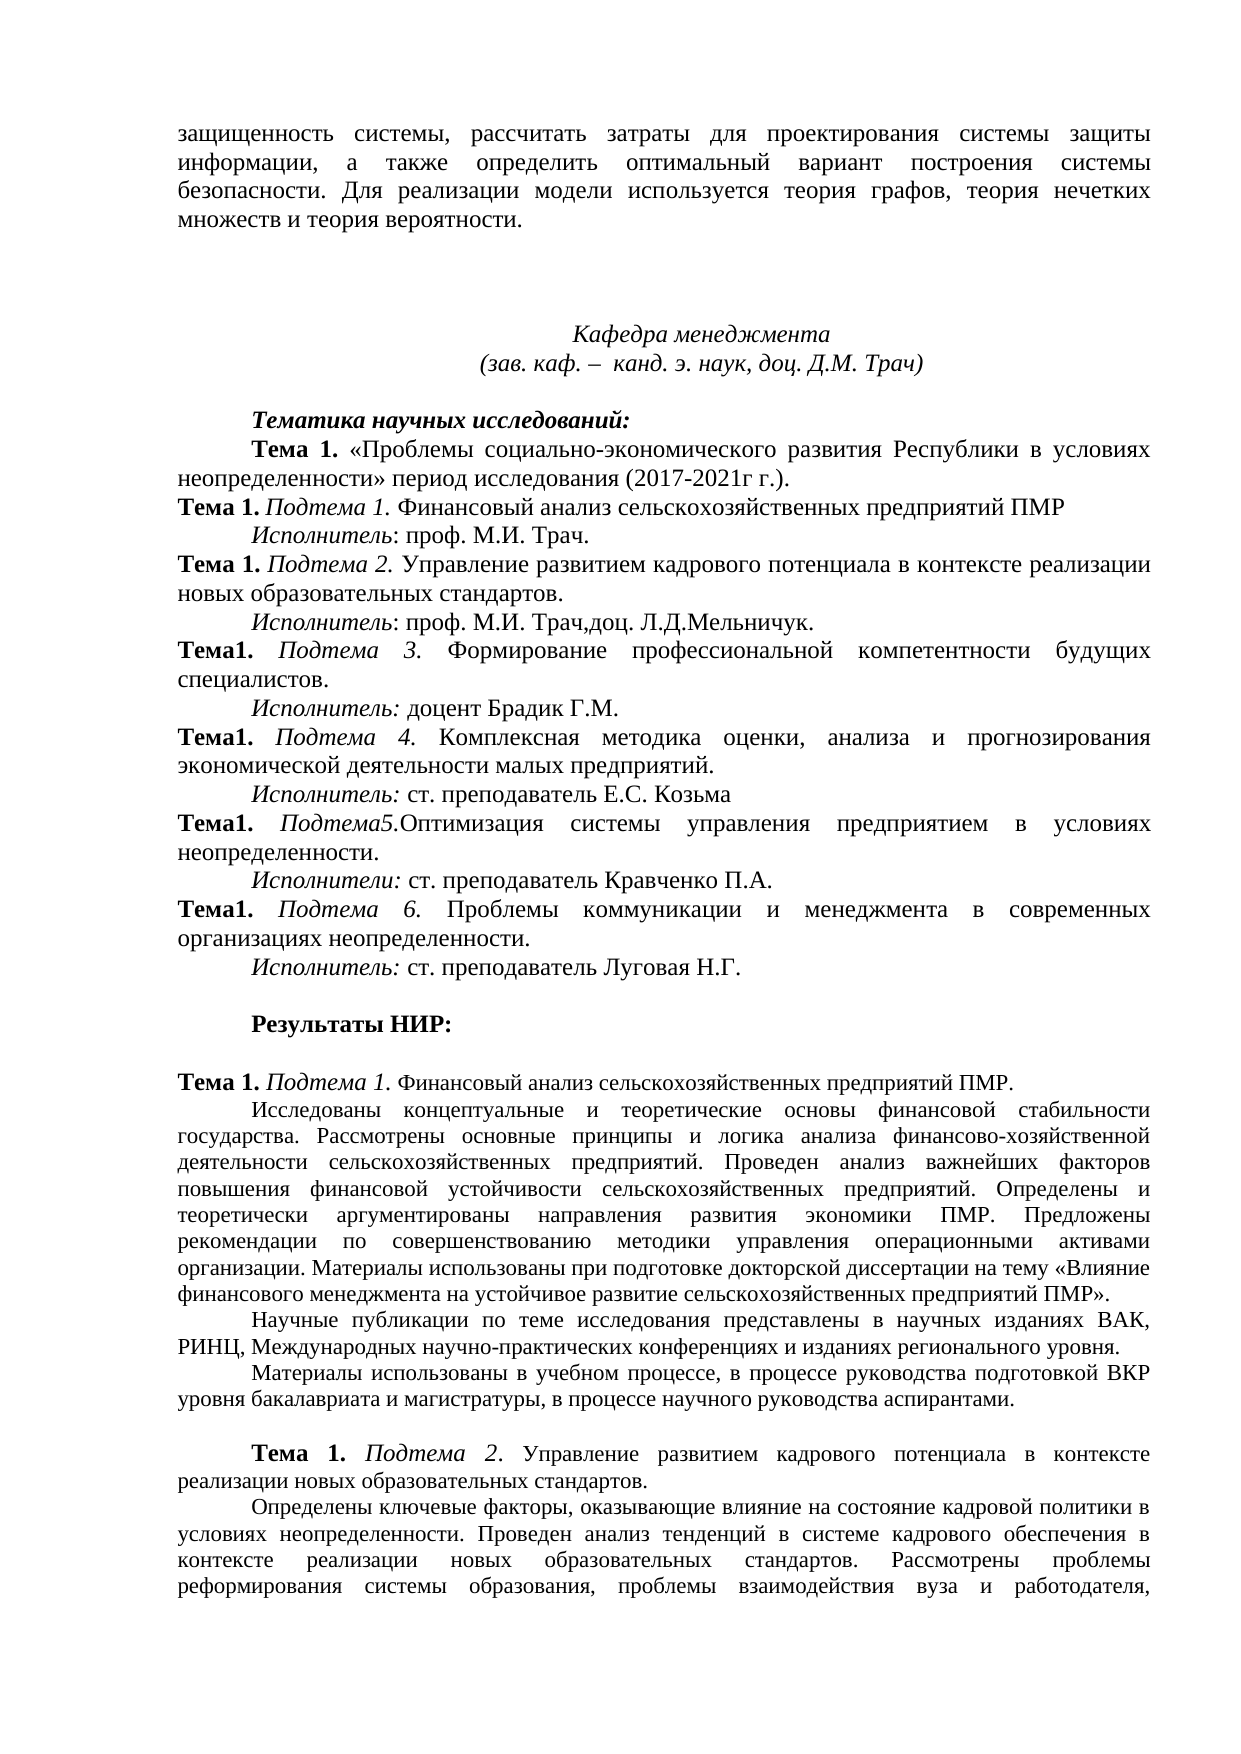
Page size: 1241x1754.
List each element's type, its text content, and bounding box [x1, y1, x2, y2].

text Исследованы концептуальные и теоретические основы финансовой стабильности государства. Рассмотрены основные принципы и логика анализа финансово-хозяйственной деятельности сельскохозяйственных предприятий. Проведен анализ важнейших факторов повышения финансовой устойчивости сельскохозяйственных предприятий. Определены и теоретически аргументированы направления развития экономики ПМР. Предложены рекомендации по совершенствованию методики управления операционными активами организации. Материалы использованы при подготовке докторской диссертации на тему «Влияние финансового менеджмента на устойчивое развитие сельскохозяйственных предприятий ПМР». [177, 1096, 1152, 1306]
text Тема1. Подтема5.Оптимизация системы управления предприятием в условиях неопределенности. [177, 808, 1152, 866]
text Тема 1. Подтема 2. Управление развитием кадрового потенциала в контексте реализации новых образовательных стандартов. [177, 549, 1152, 607]
text Тема1. Подтема 6. Проблемы коммуникации и менеджмента в современных организациях неопределенности. [177, 894, 1152, 952]
text Тематика научных исследований: [177, 406, 1152, 434]
text Тема 1. Подтема 1. Финансовый анализ сельскохозяйственных предприятий ПМР. [177, 1067, 1152, 1096]
text Исполнитель: ст. преподаватель Е.С. Козьма [177, 779, 1152, 808]
text Исполнитель: ст. преподаватель Луговая Н.Г. [177, 952, 1152, 981]
text Материалы использованы в учебном процессе, в процессе руководства подготовкой ВКР уровня бакалавриата и магистратуры, в процессе научного руководства аспирантами. [177, 1359, 1152, 1412]
text Кафедра менеджмента [177, 319, 1152, 348]
text Исполнитель: проф. М.И. Трач,доц. Л.Д.Мельничук. [177, 607, 1152, 636]
text Исполнитель: проф. М.И. Трач. [177, 521, 1152, 549]
text Тема 1. Подтема 1. Финансовый анализ сельскохозяйственных предприятий ПМР [177, 492, 1152, 521]
text (зав. каф. – канд. э. наук, доц. Д.М. Трач) [177, 348, 1152, 377]
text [177, 1493, 1152, 1599]
text Исполнители: ст. преподаватель Кравченко П.А. [177, 866, 1152, 894]
text Результаты НИР: [177, 1009, 1152, 1038]
text Тема 1. Подтема 2. Управление развитием кадрового потенциала в контексте реализации новых образовательных стандартов. [177, 1438, 1152, 1493]
text Тема1. Подтема 4. Комплексная методика оценки, анализа и прогнозирования экономической деятельности малых предприятий. [177, 722, 1152, 779]
text Тема 1. «Проблемы социально-экономического развития Республики в условиях неопределенности» период исследования (2017-2021г г.). [177, 434, 1152, 492]
text Исполнитель: доцент Брадик Г.М. [177, 693, 1152, 722]
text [177, 118, 1152, 233]
text Тема1. Подтема 3. Формирование профессиональной компетентности будущих специалистов. [177, 636, 1152, 693]
